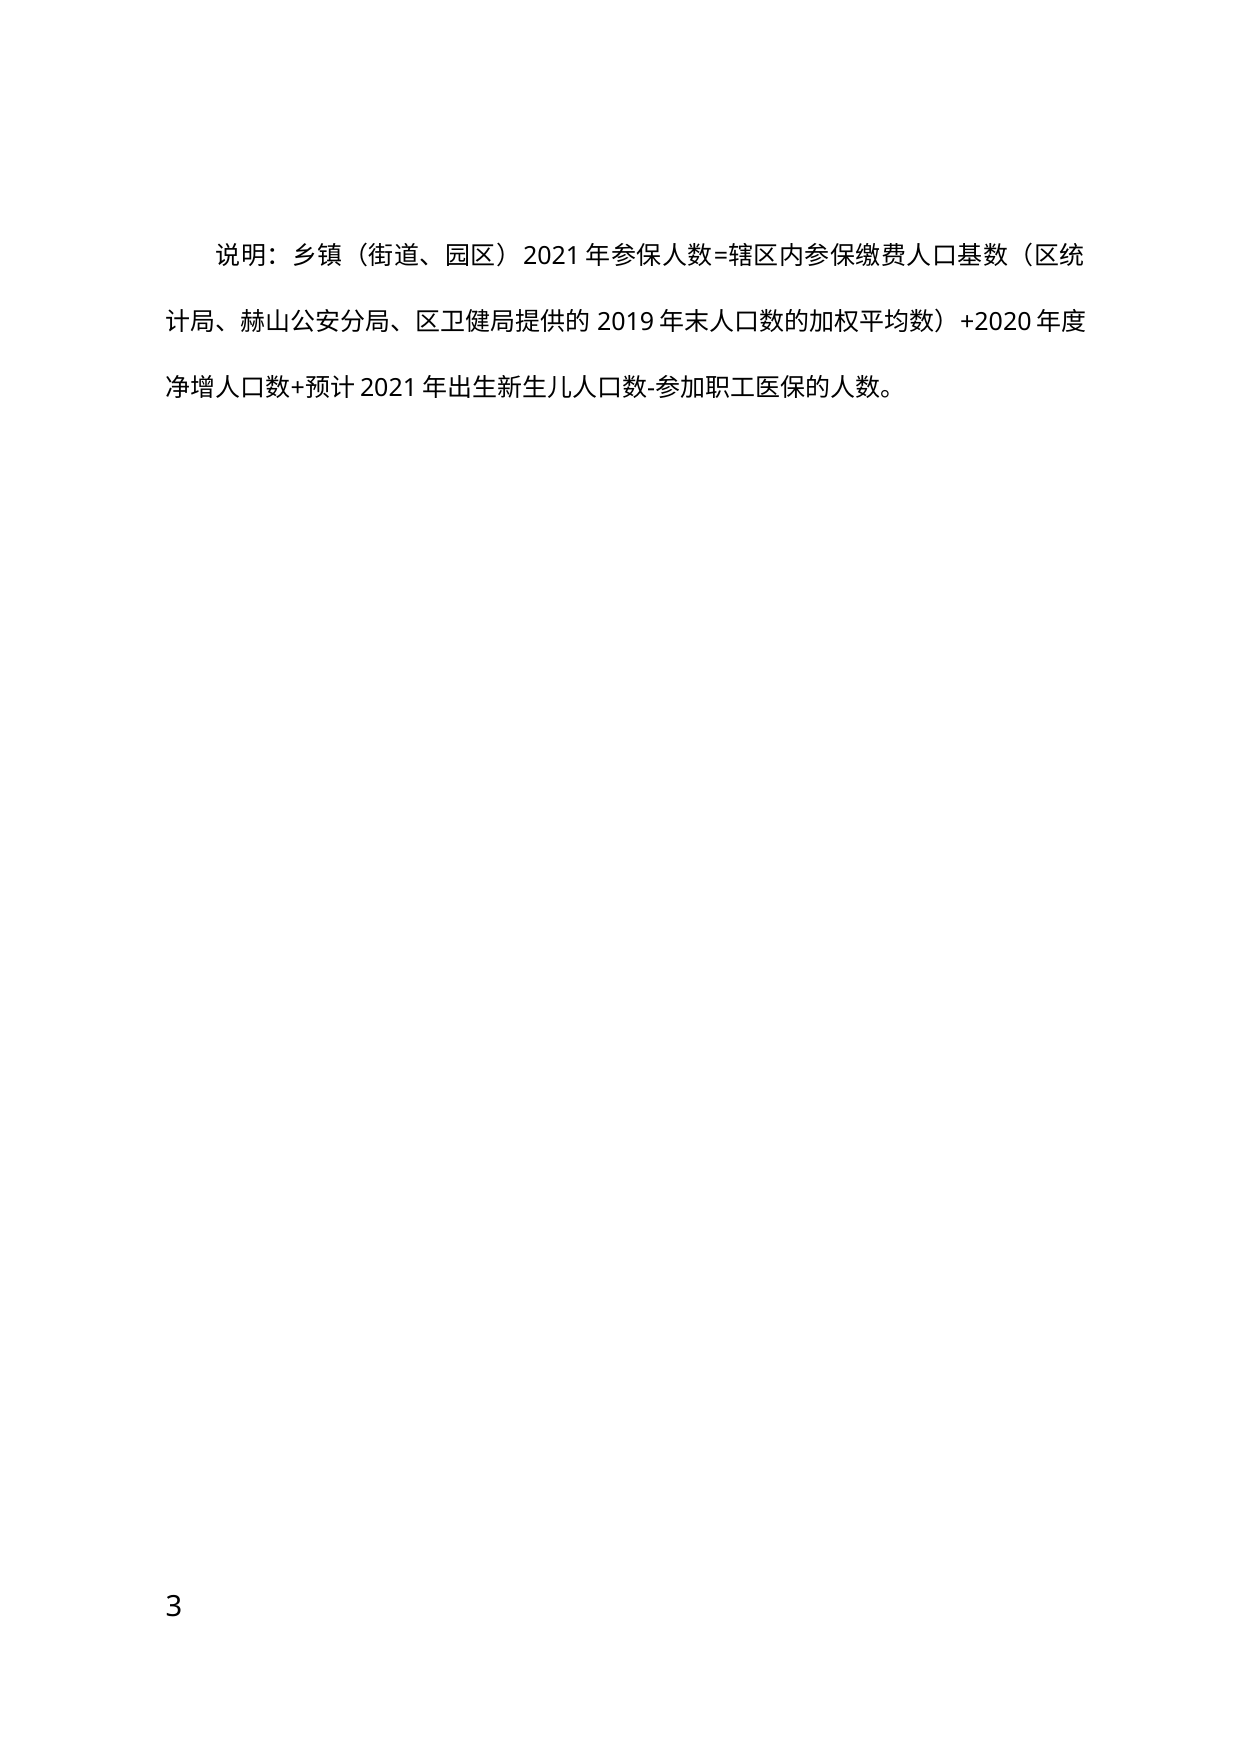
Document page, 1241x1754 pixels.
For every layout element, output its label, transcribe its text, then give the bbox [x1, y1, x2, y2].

text 说明：乡镇（街道、园区）2021年参保人数=辖区内参保缴费人口基数（区统计局、赫山公安分局、区卫健局提供的2019年末人口数的加权平均数）+2020年度净增人口数+预计2021年出生新生儿人口数-参加职工医保的人数。 [165, 220, 1087, 419]
